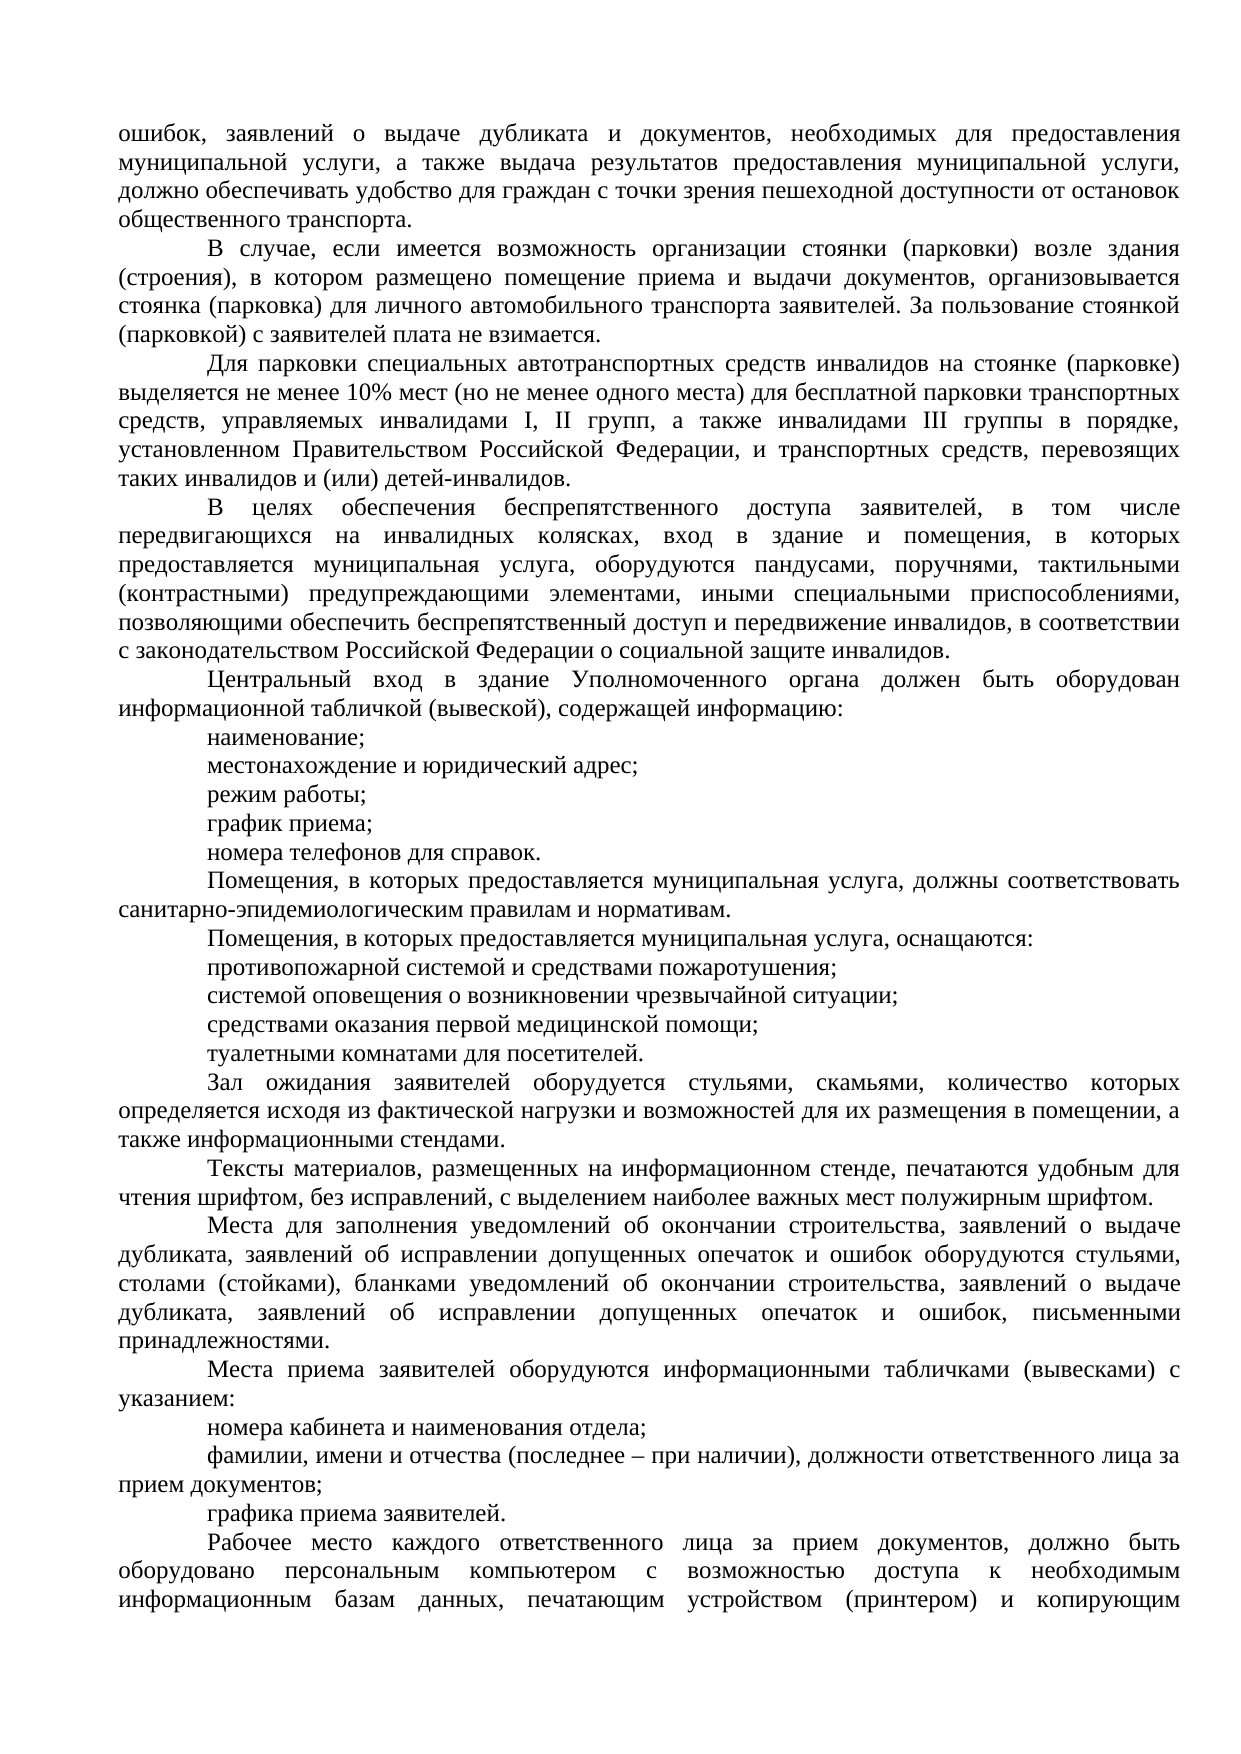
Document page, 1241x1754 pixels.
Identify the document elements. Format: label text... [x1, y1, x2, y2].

text В целях обеспечения беспрепятственного доступа заявителей, в том числе передвигающихся на инвалидных колясках, вход в здание и помещения, в которых предоставляется муниципальная услуга, оборудуются пандусами, поручнями, тактильными (контрастными) предупреждающими элементами, иными специальными приспособлениями, позволяющими обеспечить беспрепятственный доступ и передвижение инвалидов, в соответствии с законодательством Российской Федерации о социальной защите инвалидов. [118, 492, 1181, 664]
text местонахождение и юридический адрес; [118, 751, 1181, 779]
text Помещения, в которых предоставляется муниципальная услуга, должны соответствовать санитарно-эпидемиологическим правилам и нормативам. [118, 866, 1181, 923]
text туалетными комнатами для посетителей. [118, 1038, 1181, 1067]
text номера кабинета и наименования отдела; [118, 1412, 1181, 1441]
text номера телефонов для справок. [118, 837, 1181, 866]
text Места приема заявителей оборудуются информационными табличками (вывесками) с указанием: [118, 1354, 1181, 1412]
text Тексты материалов, размещенных на информационном стенде, печатаются удобным для чтения шрифтом, без исправлений, с выделением наиболее важных мест полужирным шрифтом. [118, 1153, 1181, 1211]
text Центральный вход в здание Уполномоченного органа должен быть оборудован информационной табличкой (вывеской), содержащей информацию: [118, 664, 1181, 722]
text графика приема заявителей. [118, 1498, 1181, 1527]
text Помещения, в которых предоставляется муниципальная услуга, оснащаются: [118, 923, 1181, 952]
text Места для заполнения уведомлений об окончании строительства, заявлений о выдаче дубликата, заявлений об исправлении допущенных опечаток и ошибок оборудуются стульями, столами (стойками), бланками уведомлений об окончании строительства, заявлений о выдаче дубликата, заявлений об исправлении допущенных опечаток и ошибок, письменными принадлежностями. [118, 1211, 1181, 1354]
text график приема; [118, 808, 1181, 837]
text режим работы; [118, 779, 1181, 808]
text В случае, если имеется возможность организации стоянки (парковки) возле здания (строения), в котором размещено помещение приема и выдачи документов, организовывается стоянка (парковка) для личного автомобильного транспорта заявителей. За пользование стоянкой (парковкой) с заявителей плата не взимается. [118, 233, 1181, 348]
text средствами оказания первой медицинской помощи; [118, 1009, 1181, 1038]
text Зал ожидания заявителей оборудуется стульями, скамьями, количество которых определяется исходя из фактической нагрузки и возможностей для их размещения в помещении, а также информационными стендами. [118, 1067, 1181, 1153]
text фамилии, имени и отчества (последнее – при наличии), должности ответственного лица за прием документов; [118, 1441, 1181, 1498]
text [118, 1527, 1181, 1613]
text Для парковки специальных автотранспортных средств инвалидов на стоянке (парковке) выделяется не менее 10% мест (но не менее одного места) для бесплатной парковки транспортных средств, управляемых инвалидами I, II групп, а также инвалидами III группы в порядке, установленном Правительством Российской Федерации, и транспортных средств, перевозящих таких инвалидов и (или) детей-инвалидов. [118, 348, 1181, 492]
text противопожарной системой и средствами пожаротушения; [118, 952, 1181, 981]
text системой оповещения о возникновении чрезвычайной ситуации; [118, 981, 1181, 1009]
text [118, 118, 1181, 233]
text наименование; [118, 722, 1181, 751]
